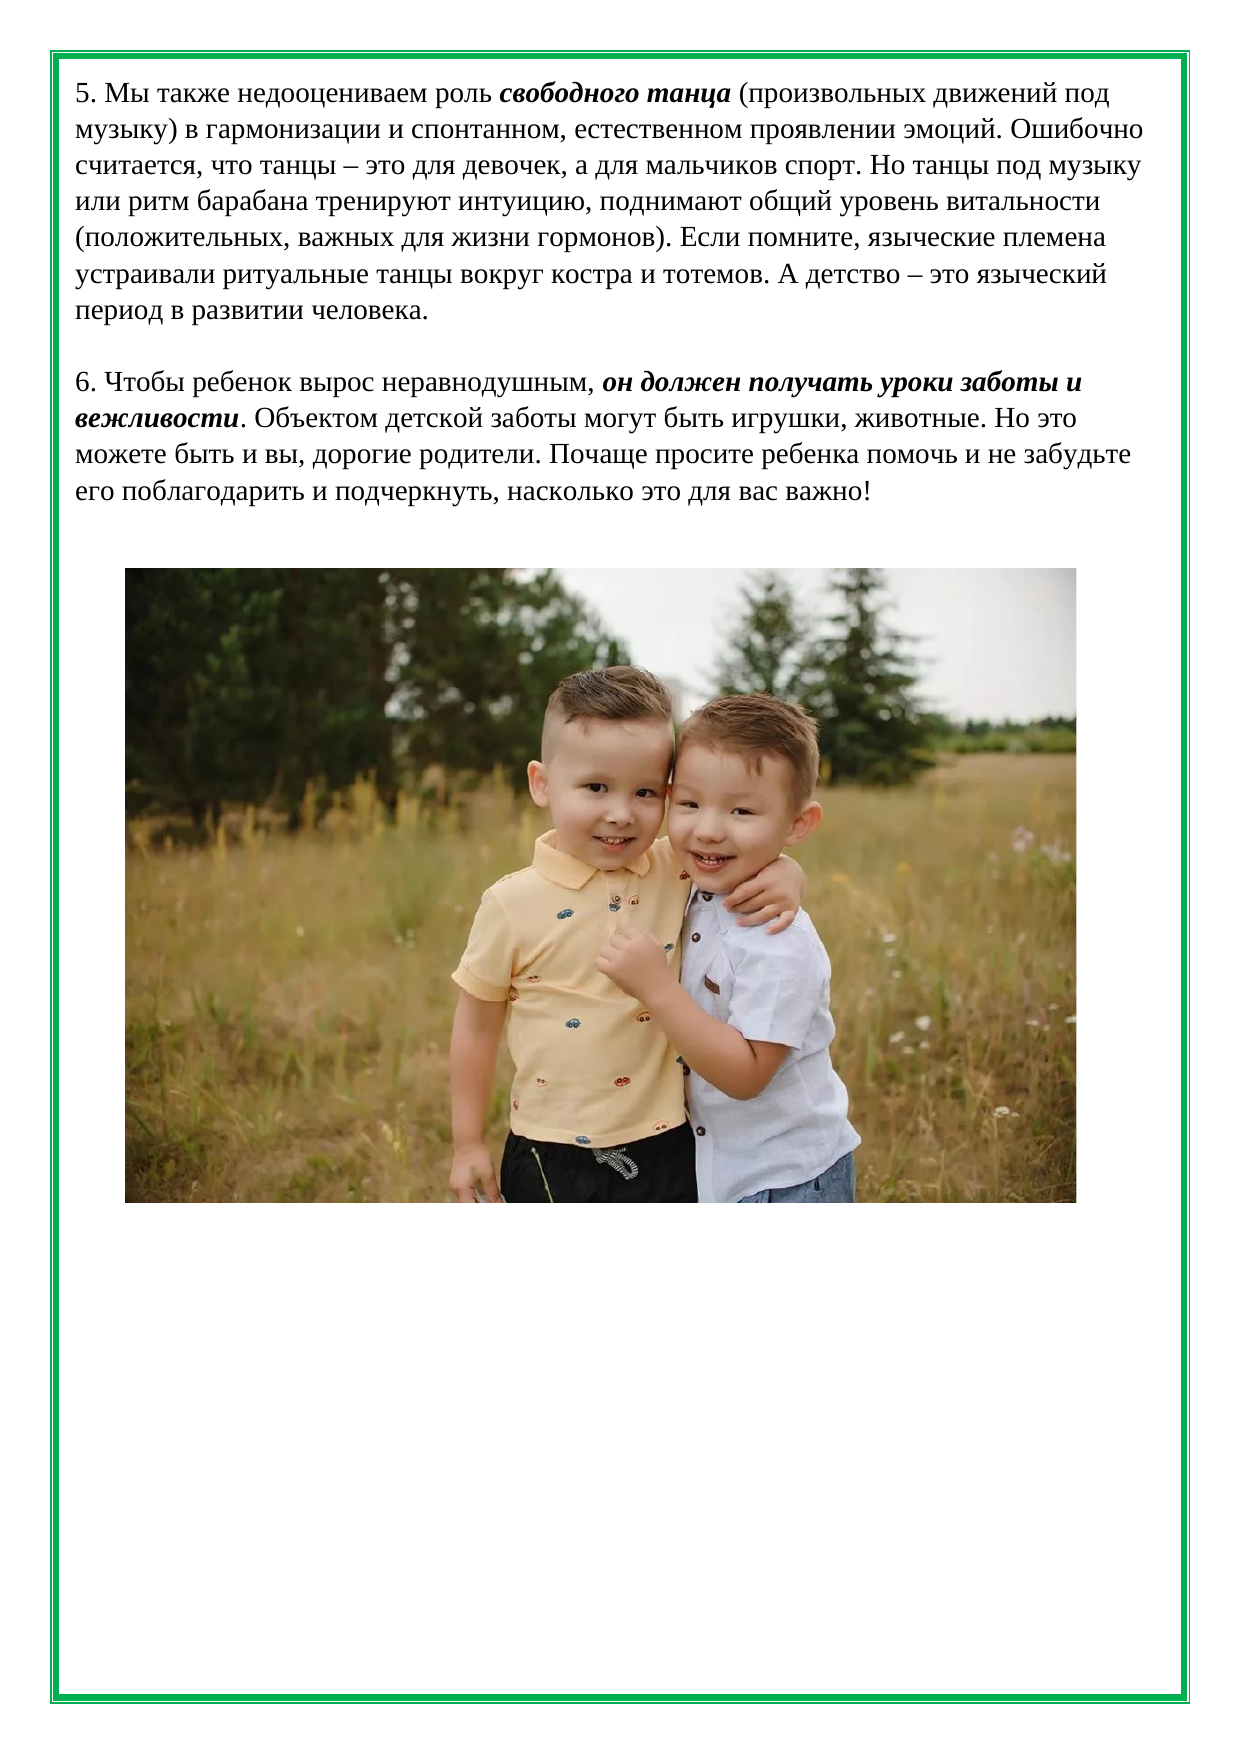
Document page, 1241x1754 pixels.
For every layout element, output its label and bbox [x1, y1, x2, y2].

picture [125, 572, 1077, 1203]
text [75, 75, 1165, 572]
